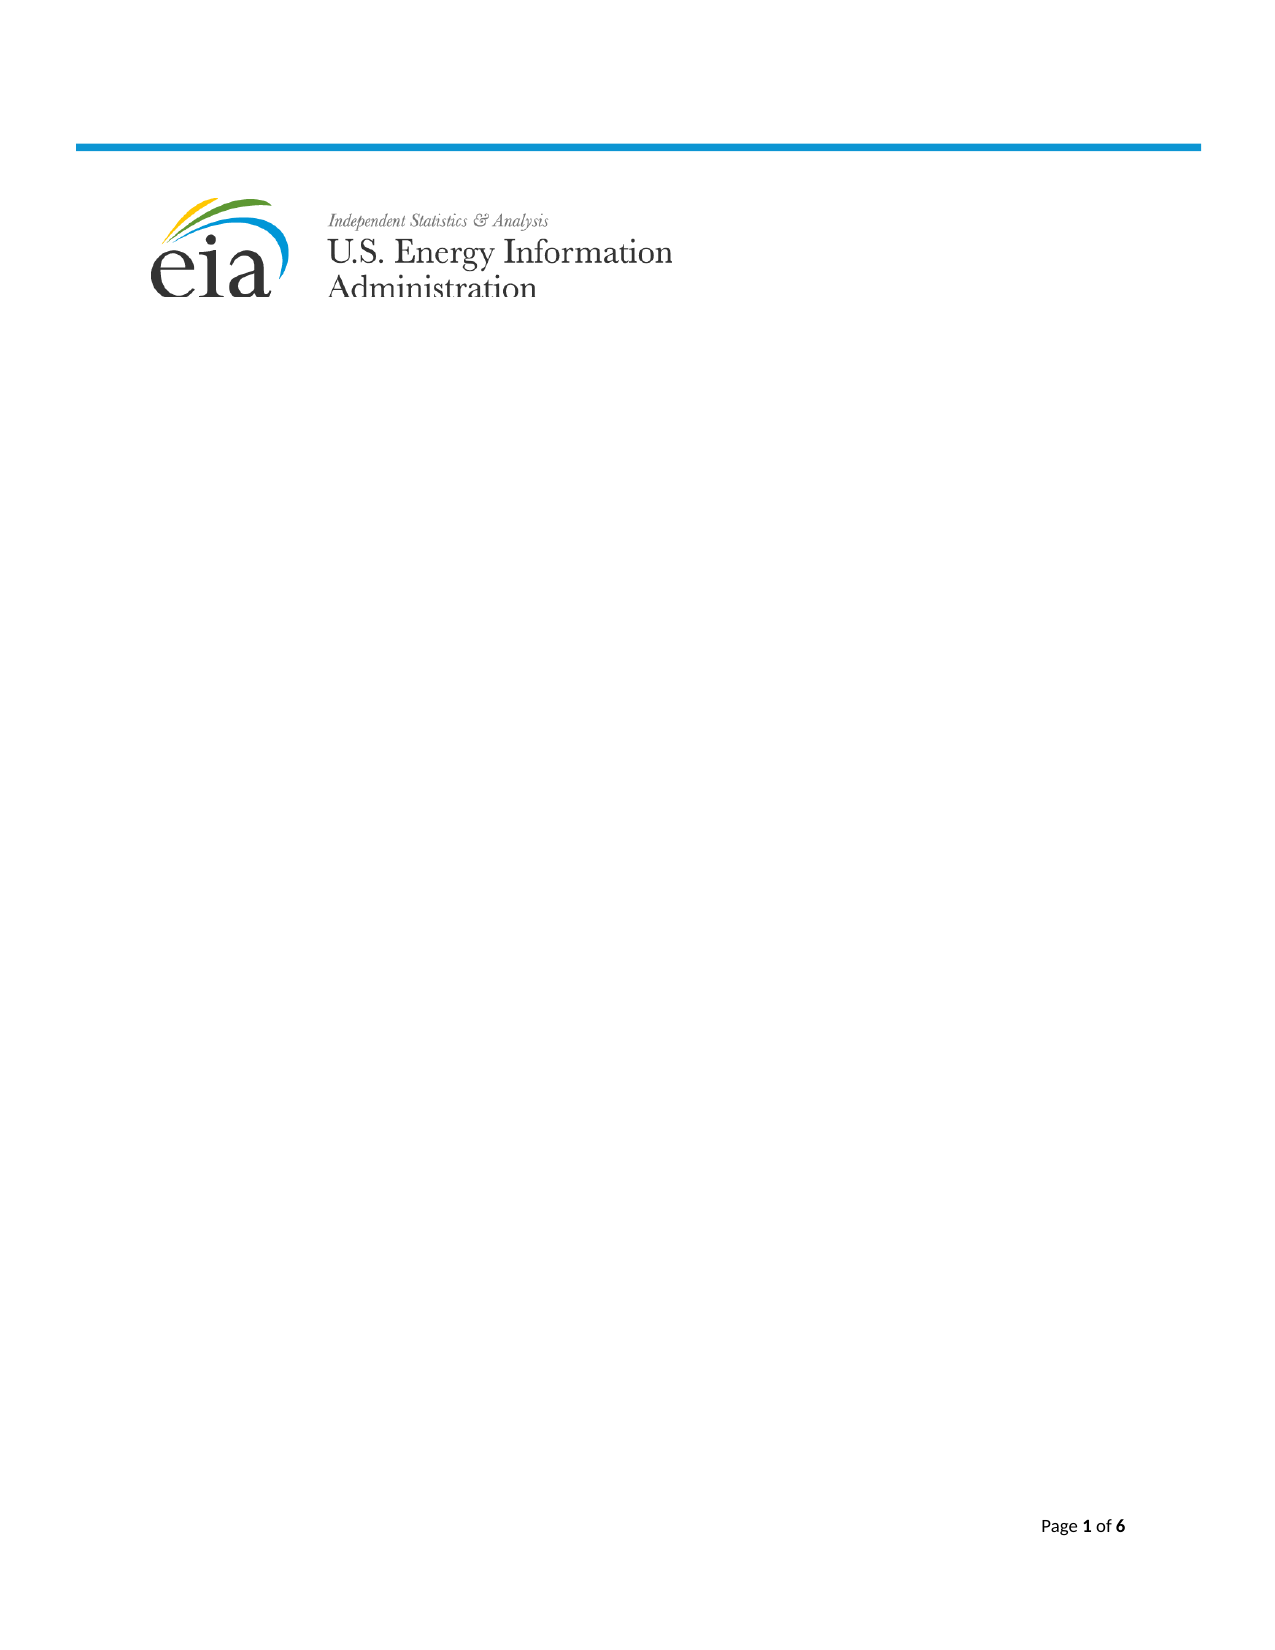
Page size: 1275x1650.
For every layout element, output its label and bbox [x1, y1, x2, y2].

picture [151, 198, 672, 296]
